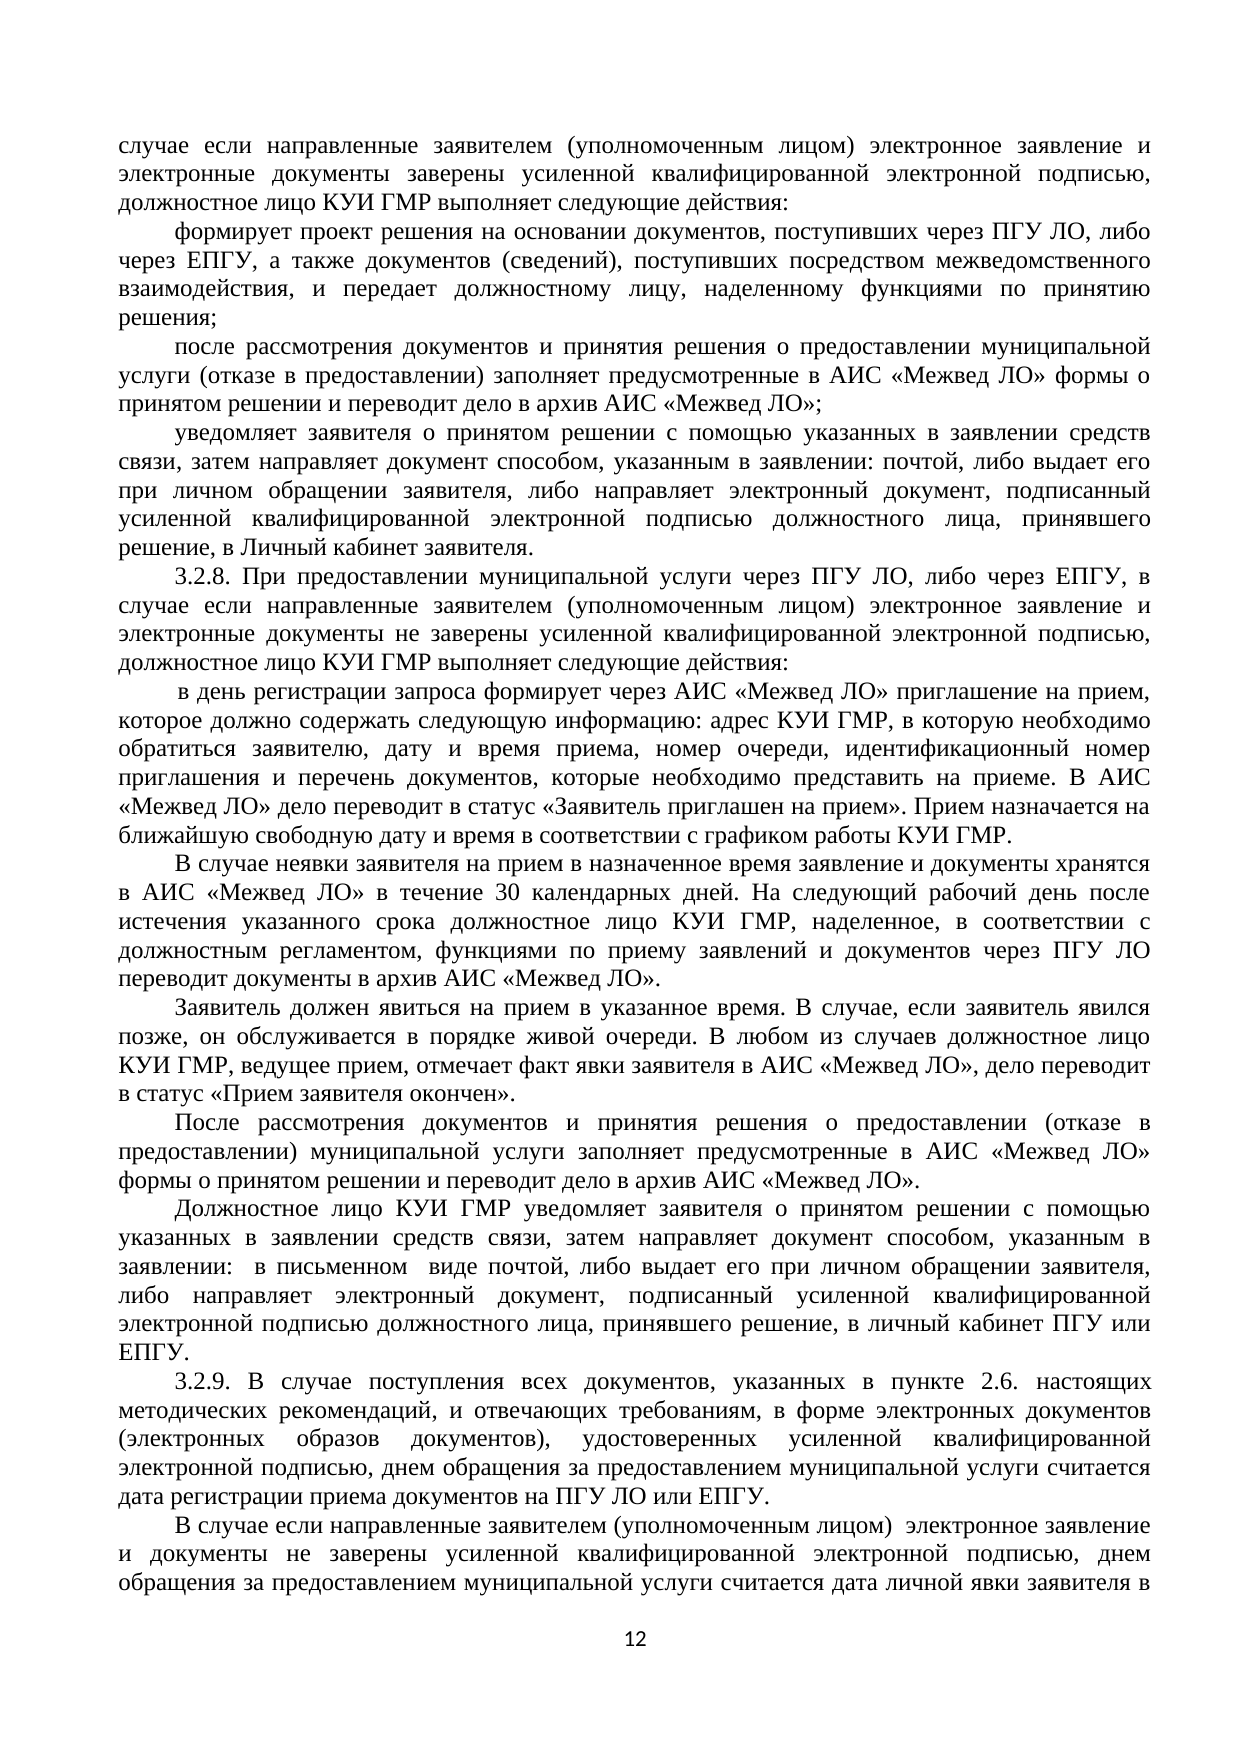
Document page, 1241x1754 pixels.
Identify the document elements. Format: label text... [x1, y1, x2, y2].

text после рассмотрения документов и принятия решения о предоставлении муниципальной услуги (отказе в предоставлении) заполняет предусмотренные в АИС «Межвед ЛО» формы о принятом решении и переводит дело в архив АИС «Межвед ЛО»; [118, 331, 1152, 417]
text Должностное лицо КУИ ГМР уведомляет заявителя о принятом решении с помощью указанных в заявлении средств связи, затем направляет документ способом, указанным в заявлении: в письменном виде почтой, либо выдает его при личном обращении заявителя, либо направляет электронный документ, подписанный усиленной квалифицированной электронной подписью должностного лица, принявшего решение, в личный кабинет ПГУ или ЕПГУ. [118, 1193, 1152, 1366]
text 3.2.9. В случае поступления всех документов, указанных в пункте 2.6. настоящих методических рекомендаций, и отвечающих требованиям, в форме электронных документов (электронных образов документов), удостоверенных усиленной квалифицированной электронной подписью, днем обращения за предоставлением муниципальной услуги считается дата регистрации приема документов на ПГУ ЛО или ЕПГУ. [118, 1366, 1152, 1510]
text уведомляет заявителя о принятом решении с помощью указанных в заявлении средств связи, затем направляет документ способом, указанным в заявлении: почтой, либо выдает его при личном обращении заявителя, либо направляет электронный документ, подписанный усиленной квалифицированной электронной подписью должностного лица, принявшего решение, в Личный кабинет заявителя. [118, 417, 1152, 561]
text 3.2.8. При предоставлении муниципальной услуги через ПГУ ЛО, либо через ЕПГУ, в случае если направленные заявителем (уполномоченным лицом) электронное заявление и электронные документы не заверены усиленной квалифицированной электронной подписью, должностное лицо КУИ ГМР выполняет следующие действия: [118, 561, 1152, 676]
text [118, 1510, 1152, 1596]
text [118, 130, 1152, 216]
text После рассмотрения документов и принятия решения о предоставлении (отказе в предоставлении) муниципальной услуги заполняет предусмотренные в АИС «Межвед ЛО» формы о принятом решении и переводит дело в архив АИС «Межвед ЛО». [118, 1107, 1152, 1193]
text в день регистрации запроса формирует через АИС «Межвед ЛО» приглашение на прием, которое должно содержать следующую информацию: адрес КУИ ГМР, в которую необходимо обратиться заявителю, дату и время приема, номер очереди, идентификационный номер приглашения и перечень документов, которые необходимо представить на приеме. В АИС «Межвед ЛО» дело переводит в статус «Заявитель приглашен на прием». Прием назначается на ближайшую свободную дату и время в соответствии с графиком работы КУИ ГМР. [118, 676, 1152, 848]
text Заявитель должен явиться на прием в указанное время. В случае, если заявитель явился позже, он обслуживается в порядке живой очереди. В любом из случаев должностное лицо КУИ ГМР, ведущее прием, отмечает факт явки заявителя в АИС «Межвед ЛО», дело переводит в статус «Прием заявителя окончен». [118, 992, 1152, 1107]
text В случае неявки заявителя на прием в назначенное время заявление и документы хранятся в АИС «Межвед ЛО» в течение 30 календарных дней. На следующий рабочий день после истечения указанного срока должностное лицо КУИ ГМР, наделенное, в соответствии с должностным регламентом, функциями по приему заявлений и документов через ПГУ ЛО переводит документы в архив АИС «Межвед ЛО». [118, 848, 1152, 992]
text формирует проект решения на основании документов, поступивших через ПГУ ЛО, либо через ЕПГУ, а также документов (сведений), поступивших посредством межведомственного взаимодействия, и передает должностному лицу, наделенному функциями по принятию решения; [118, 216, 1152, 331]
